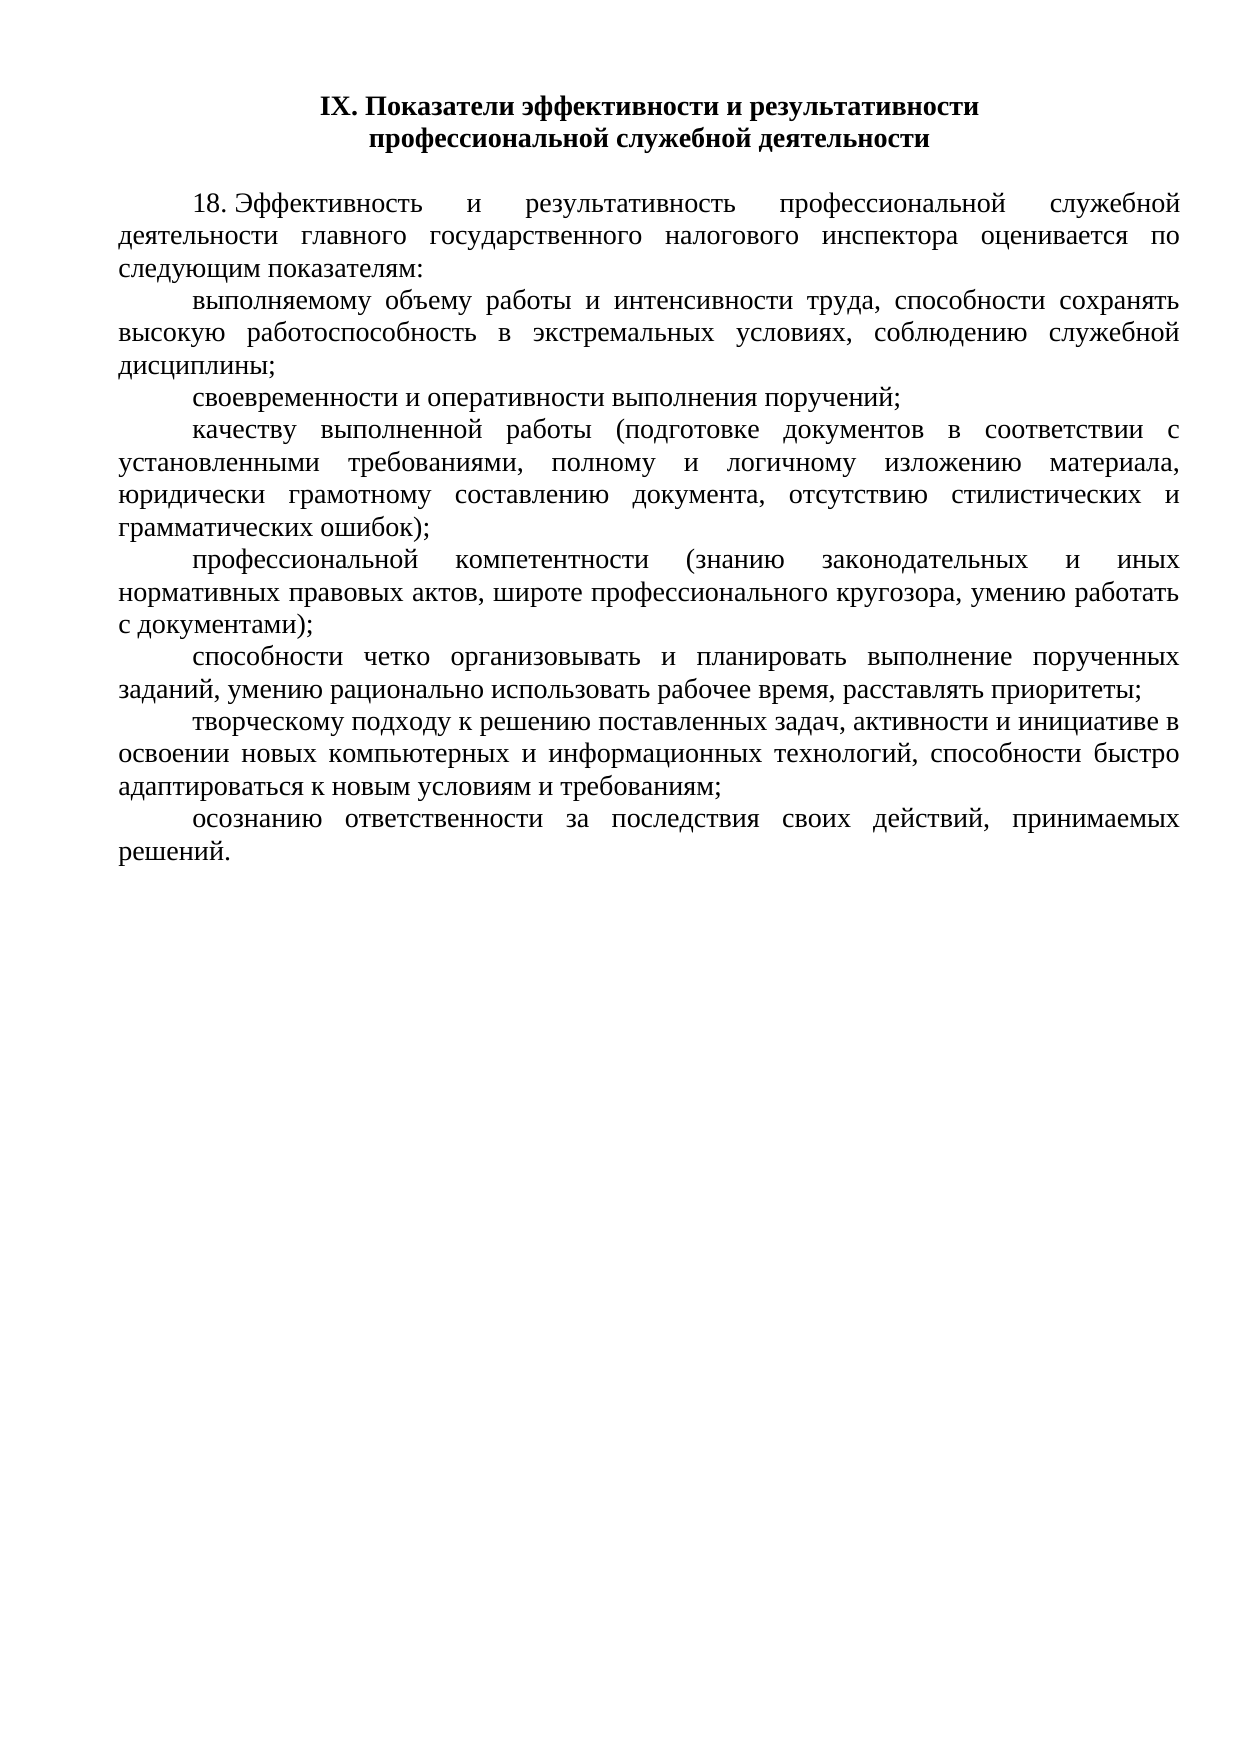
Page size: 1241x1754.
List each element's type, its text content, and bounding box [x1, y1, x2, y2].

text IX. Показатели эффективности и результативности [118, 89, 1181, 121]
text своевременности и оперативности выполнения поручений; [118, 380, 1181, 413]
text выполняемому объему работы и интенсивности труда, способности сохранять высокую работоспособность в экстремальных условиях, соблюдению служебной дисциплины; [118, 283, 1181, 380]
text осознанию ответственности за последствия своих действий, принимаемых решений. [118, 801, 1181, 866]
text профессиональной компетентности (знанию законодательных и иных нормативных правовых актов, широте профессионального кругозора, умению работать с документами); [118, 542, 1181, 639]
text творческому подходу к решению поставленных задач, активности и инициативе в освоении новых компьютерных и информационных технологий, способности быстро адаптироваться к новым условиям и требованиям; [118, 704, 1181, 801]
text профессиональной служебной деятельности [118, 121, 1181, 153]
text способности четко организовывать и планировать выполнение порученных заданий, умению рационально использовать рабочее время, расставлять приоритеты; [118, 639, 1181, 704]
text 18. Эффективность и результативность профессиональной служебной деятельности главного государственного налогового инспектора оценивается по следующим показателям: [118, 186, 1181, 283]
text качеству выполненной работы (подготовке документов в соответствии с установленными требованиями, полному и логичному изложению материала, юридически грамотному составлению документа, отсутствию стилистических и грамматических ошибок); [118, 413, 1181, 542]
